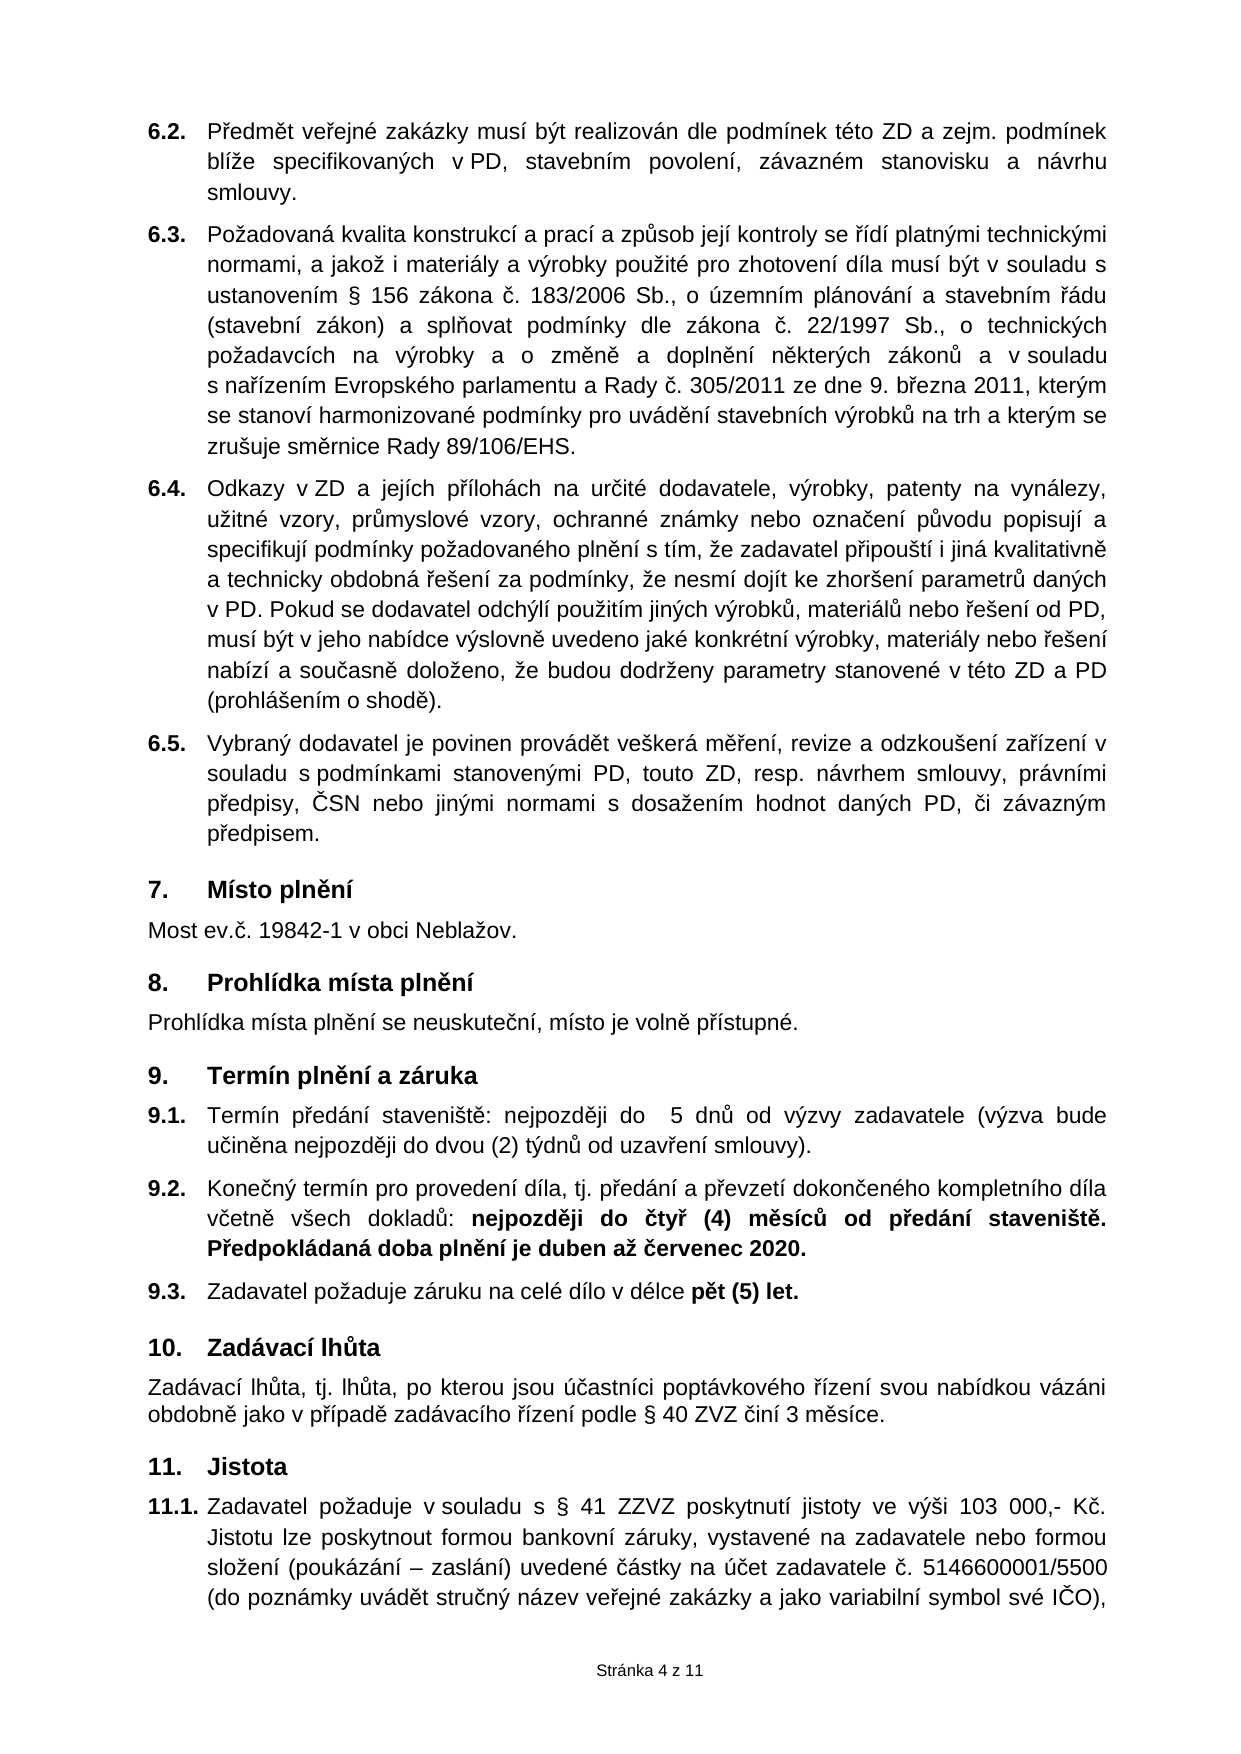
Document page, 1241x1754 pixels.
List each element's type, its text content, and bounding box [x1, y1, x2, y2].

subtitle Místo plnění [148, 875, 1107, 904]
list Zadavatel požaduje záruku na celé dílo v délce pět (5) let. [148, 1278, 1107, 1304]
list Termín předání staveniště: nejpozději do 5 dnů od výzvy zadavatele (výzva bude učiněna nejpozději do dvou (2) týdnů od uzavření smlouvy). [148, 1102, 1107, 1158]
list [148, 1493, 1107, 1610]
text Zadávací lhůta, tj. lhůta, po kterou jsou účastníci poptávkového řízení svou nabídkou vázáni obdobně jako v případě zadávacího řízení podle § 40 ZVZ činí 3 měsíce. [148, 1374, 1107, 1427]
text Prohlídka místa plnění se neuskuteční, místo je volně přístupné. [148, 1009, 1107, 1036]
list Požadovaná kvalita konstrukcí a prací a způsob její kontroly se řídí platnými technickými normami, a jakož i materiály a výrobky použité pro zhotovení díla musí být v souladu s ustanovením § 156 zákona č. 183/2006 Sb., o územním plánování a stavebním řádu (stavební zákon) a splňovat podmínky dle zákona č. 22/1997 Sb., o technických požadavcích na výrobky a o změně a doplnění některých zákonů a v souladu s nařízením Evropského parlamentu a Rady č. 305/2011 ze dne 9. března 2011, kterým se stanoví harmonizované podmínky pro uvádění stavebních výrobků na trh a kterým se zrušuje směrnice Rady 89/106/EHS. [148, 221, 1107, 459]
text Most ev.č. 19842-1 v obci Neblažov. [148, 917, 1107, 943]
list Vybraný dodavatel je povinen provádět veškerá měření, revize a odzkoušení zařízení v souladu s podmínkami stanovenými PD, touto ZD, resp. návrhem smlouvy, právními předpisy, ČSN nebo jinými normami s dosažením hodnot daných PD, či závazným předpisem. [148, 729, 1107, 847]
subtitle Zadávací lhůta [148, 1333, 1107, 1362]
subtitle Jistota [148, 1452, 1107, 1481]
list Konečný termín pro provedení díla, tj. předání a převzetí dokončeného kompletního díla včetně všech dokladů: nejpozději do čtyř (4) měsíců od předání staveniště. Předpokládaná doba plnění je duben až červenec 2020. [148, 1175, 1107, 1262]
list Předmět veřejné zakázky musí být realizován dle podmínek této ZD a zejm. podmínek blíže specifikovaných v PD, stavebním povolení, závazném stanovisku a návrhu smlouvy. [148, 118, 1107, 205]
subtitle Prohlídka místa plnění [148, 968, 1107, 997]
list Odkazy v ZD a jejích přílohách na určité dodavatele, výrobky, patenty na vynálezy, užitné vzory, průmyslové vzory, ochranné známky nebo označení původu popisují a specifikují podmínky požadovaného plnění s tím, že zadavatel připouští i jiná kvalitativně a technicky obdobná řešení za podmínky, že nesmí dojít ke zhoršení parametrů daných v PD. Pokud se dodavatel odchýlí použitím jiných výrobků, materiálů nebo řešení od PD, musí být v jeho nabídce výslovně uvedeno jaké konkrétní výrobky, materiály nebo řešení nabízí a současně doloženo, že budou dodrženy parametry stanovené v této ZD a PD (prohlášením o shodě). [148, 475, 1107, 713]
subtitle Termín plnění a záruka [148, 1061, 1107, 1089]
